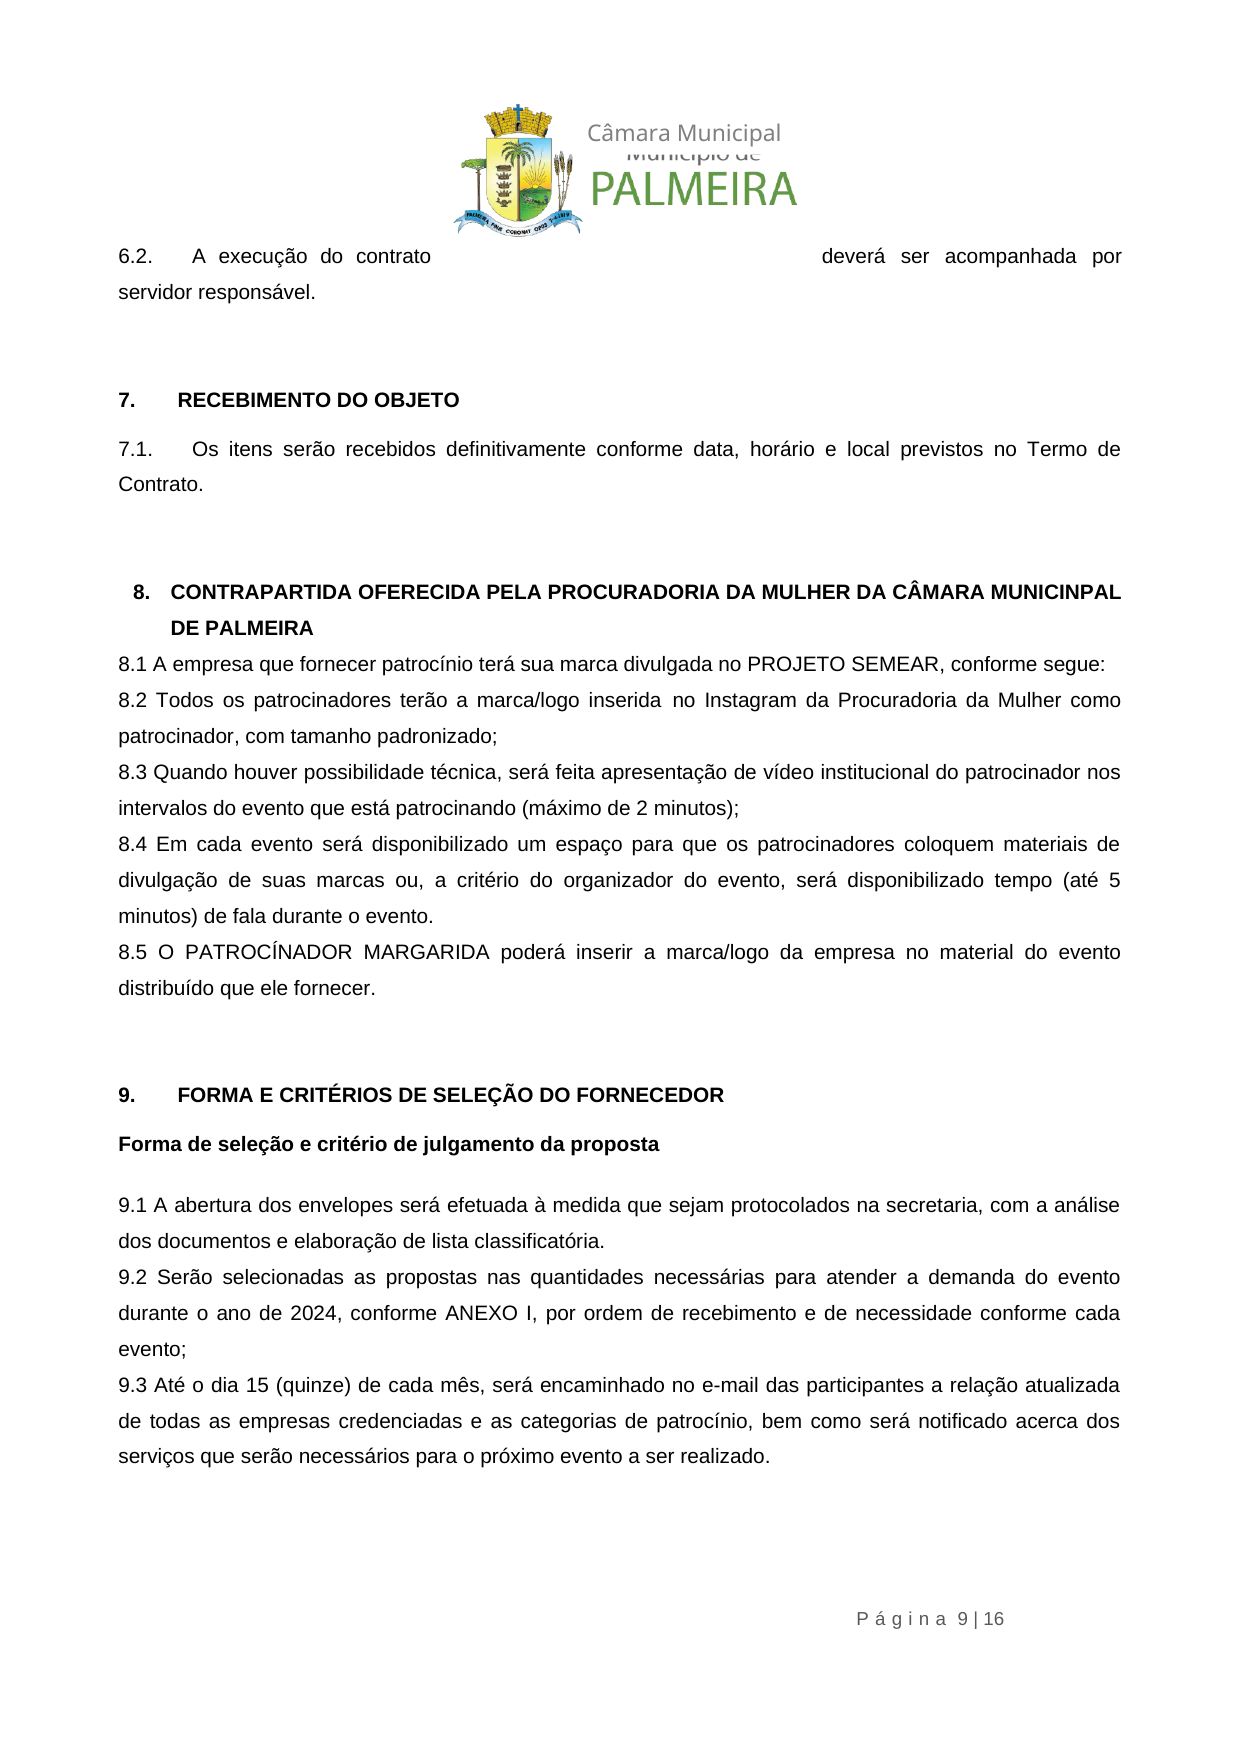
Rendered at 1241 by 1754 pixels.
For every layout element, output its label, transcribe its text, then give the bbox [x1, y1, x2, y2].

text 8.5 O PATROCÍNADOR MARGARIDA poderá inserir a marca/logo da empresa no material do evento distribuído que ele fornecer. [118, 939, 1122, 999]
text 9.1 A abertura dos envelopes será efetuada à medida que sejam protocolados na secretaria, com a análise dos documentos e elaboração de lista classificatória. [118, 1193, 1122, 1253]
text 9.3 Até o dia 15 (quinze) de cada mês, será encaminhado no e-mail das participantes a relação atualizada de todas as empresas credenciadas e as categorias de patrocínio, bem como será notificado acerca dos serviços que serão necessários para o próximo evento a ser realizado. [118, 1372, 1122, 1468]
list RECEBIMENTO DO OBJETO [118, 388, 1122, 412]
text 8.2 Todos os patrocinadores terão a marca/logo inserida no Instagram da Procuradoria da Mulher como patrocinador, com tamanho padronizado; [118, 688, 1122, 748]
list FORMA E CRITÉRIOS DE SELEÇÃO DO FORNECEDOR [118, 1083, 1122, 1107]
text Forma de seleção e critério de julgamento da proposta [118, 1132, 1122, 1156]
text 8.3 Quando houver possibilidade técnica, será feita apresentação de vídeo institucional do patrocinador nos intervalos do evento que está patrocinando (máximo de 2 minutos); [118, 760, 1122, 820]
text 8.4 Em cada evento será disponibilizado um espaço para que os patrocinadores coloquem materiais de divulgação de suas marcas ou, a critério do organizador do evento, será disponibilizado tempo (até 5 minutos) de fala durante o evento. [118, 832, 1122, 927]
list Os itens serão recebidos definitivamente conforme data, horário e local previstos no Termo de Contrato. [118, 436, 1122, 496]
list A execução do contrato deverá ser acompanhada por servidor responsável. [118, 244, 1122, 304]
text 8.1 A empresa que fornecer patrocínio terá sua marca divulgada no PROJETO SEMEAR, conforme segue: [118, 652, 1122, 676]
list CONTRAPARTIDA OFERECIDA PELA PROCURADORIA DA MULHER DA CÂMARA MUNICINPAL DE PALMEIRA [133, 580, 1122, 640]
picture [450, 101, 803, 244]
text 9.2 Serão selecionadas as propostas nas quantidades necessárias para atender a demanda do evento durante o ano de 2024, conforme ANEXO I, por ordem de recebimento e de necessidade conforme cada evento; [118, 1265, 1122, 1361]
